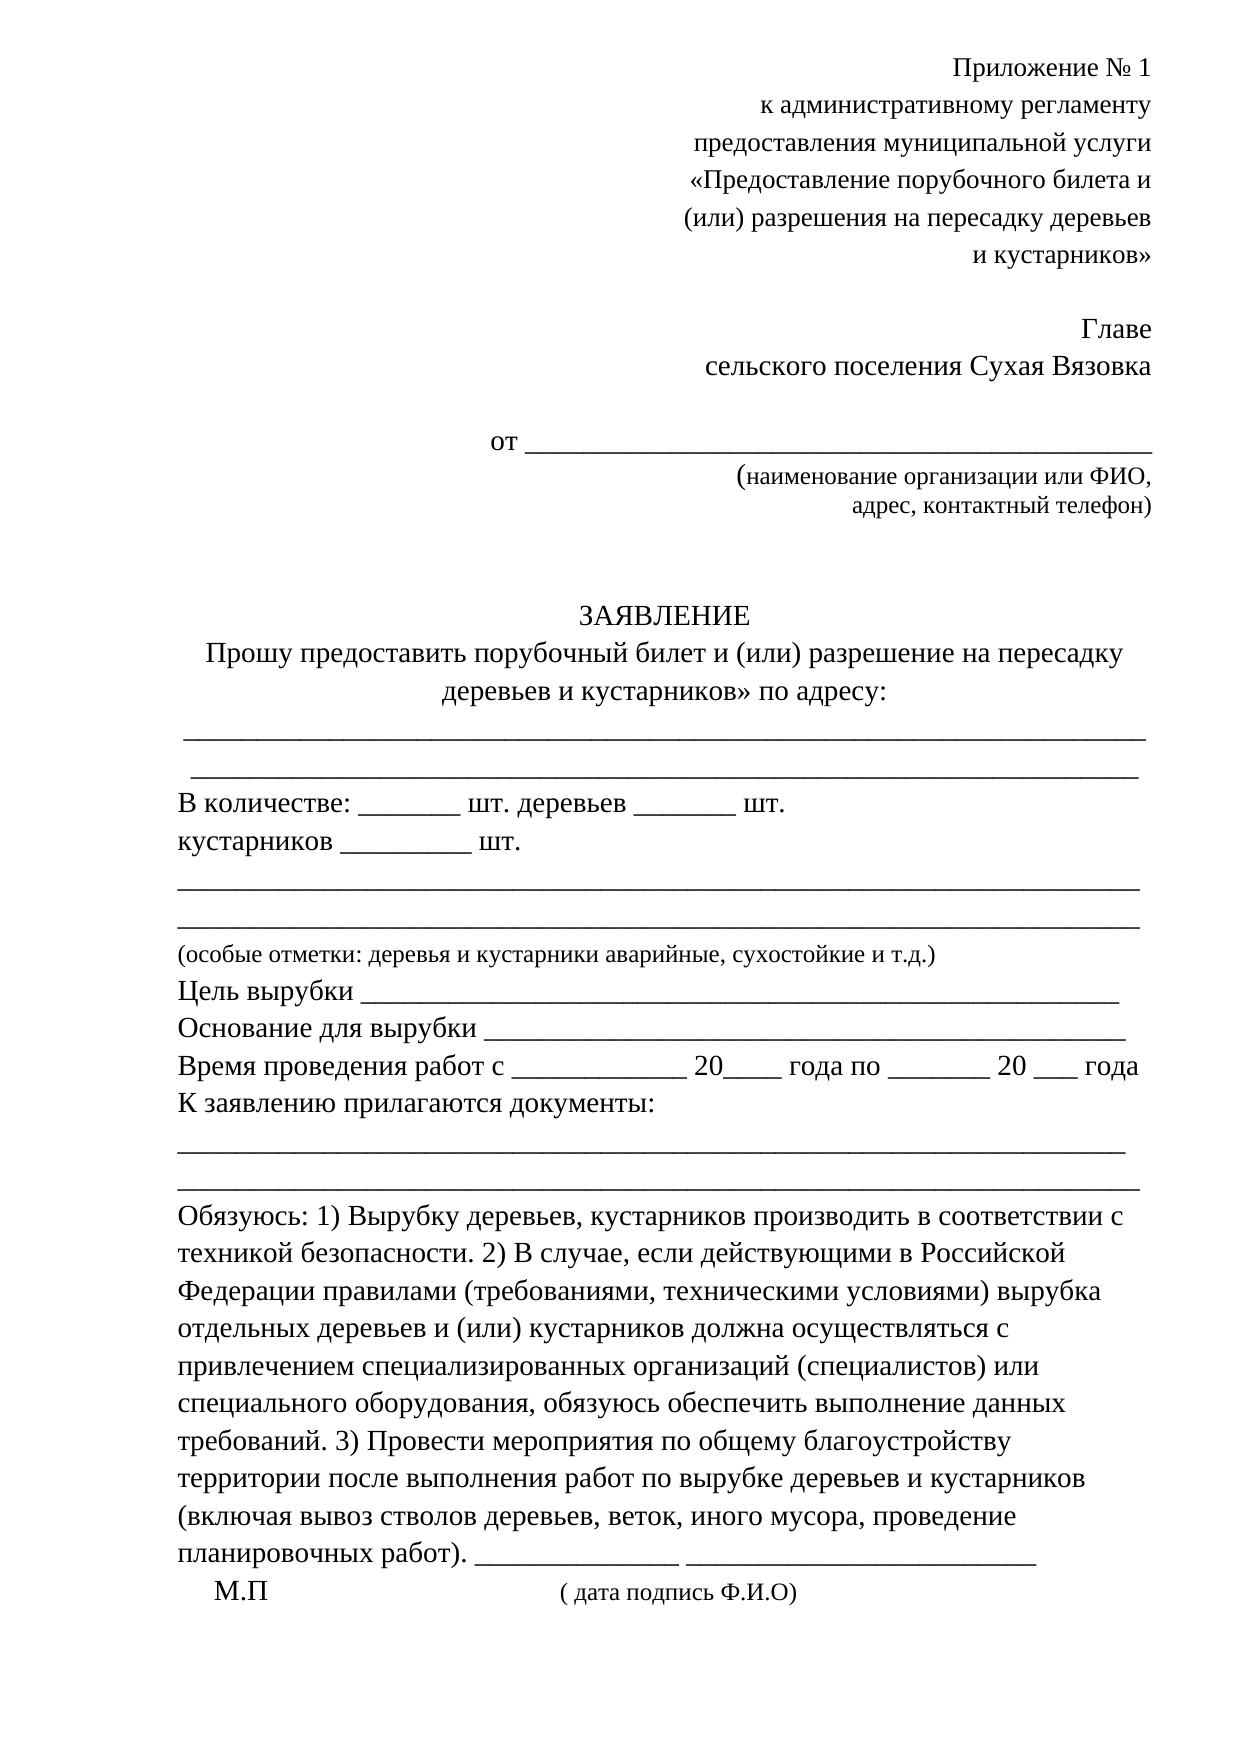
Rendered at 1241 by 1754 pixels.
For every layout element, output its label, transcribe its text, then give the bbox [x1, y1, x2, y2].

text ЗАЯВЛЕНИЕ [177, 594, 1152, 632]
text (наименование организации или ФИО, [177, 457, 1152, 490]
text адрес, контактный телефон) [177, 490, 1152, 519]
text Прошу предоставить порубочный билет и (или) разрешение на пересадку деревьев и кустарников» по адресу: ___________________________________________________________________________________________________________________________________ [177, 632, 1152, 782]
text В количестве: _______ шт. деревьев _______ шт. [177, 782, 1152, 819]
text кустарников _________ шт. ____________________________________________________________________________________________________________________________________ (особые отметки: деревья и кустарники аварийные, сухостойкие и т.д.) [177, 819, 1152, 969]
text сельского поселения Сухая Вязовка [177, 344, 1152, 382]
text Приложение № 1 к административному регламенту предоставления муниципальной услуги «Предоставление порубочного билета и (или) разрешения на пересадку деревьев и кустарников» [177, 44, 1152, 269]
text от ___________________________________________ [177, 419, 1152, 457]
text М.П ( дата подпись Ф.И.О) [177, 1569, 1152, 1607]
text Цель вырубки ____________________________________________________ Основание для вырубки ____________________________________________ Время проведения работ с ____________ 20____ года по _______ 20 ___ года К заявлению прилагаются документы: _________________________________________________________________ __________________________________________________________________ Обязуюсь: 1) Вырубку деревьев, кустарников производить в соответствии с техникой безопасности. 2) В случае, если действующими в Российской Федерации правилами (требованиями, техническими условиями) вырубка отдельных деревьев и (или) кустарников должна осуществляться с привлечением специализированных организаций (специалистов) или специального оборудования, обязуюсь обеспечить выполнение данных требований. 3) Провести мероприятия по общему благоустройству территории после выполнения работ по вырубке деревьев и кустарников (включая вывоз стволов деревьев, веток, иного мусора, проведение планировочных работ). ______________ ________________________ [177, 969, 1152, 1569]
text Главе [177, 307, 1152, 344]
